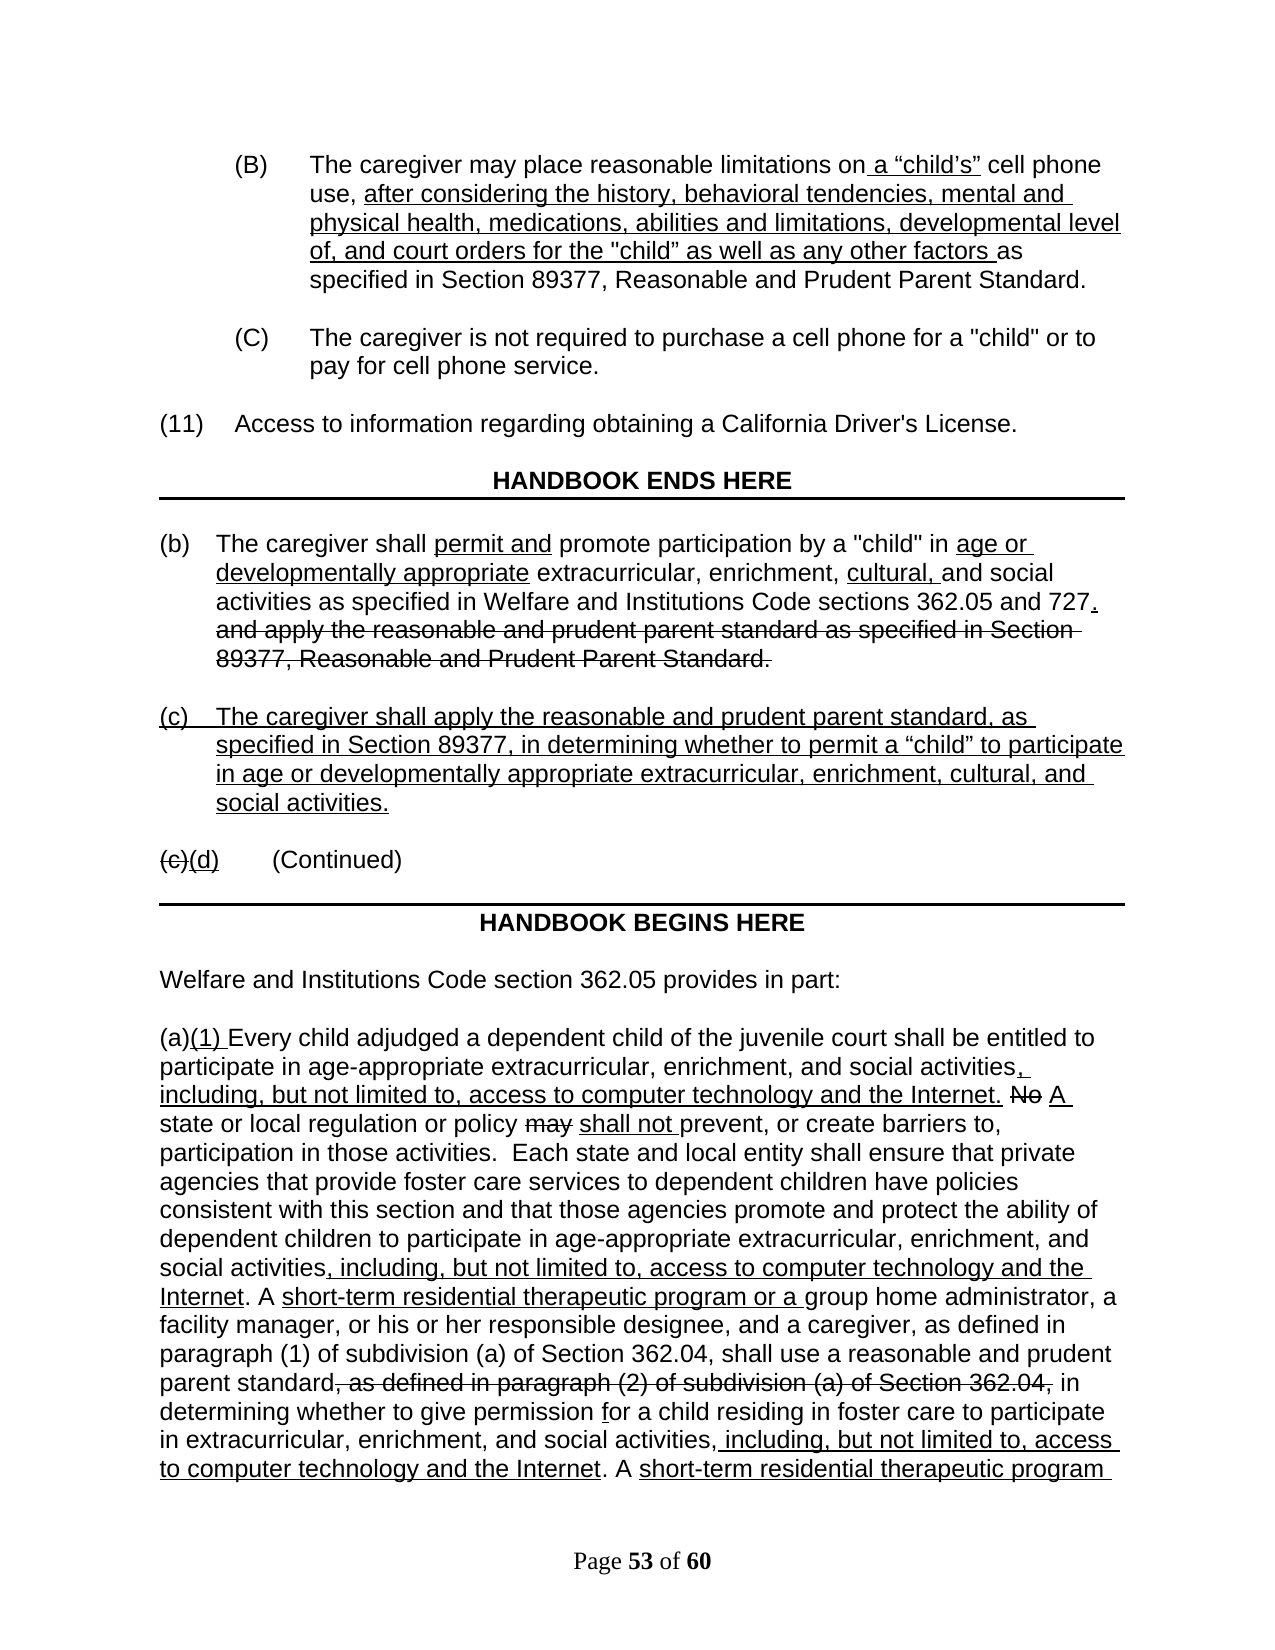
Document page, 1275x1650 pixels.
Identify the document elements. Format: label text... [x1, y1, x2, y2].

text HANDBOOK BEGINS HERE [159, 906, 1125, 937]
text (11) Access to information regarding obtaining a California Driver's License. [159, 409, 1125, 437]
text (C) The caregiver is not required to purchase a cell phone for a "child" or to pay for cell phone service. [159, 322, 1125, 380]
text (B) The caregiver may place reasonable limitations on a “child’s” cell phone use, after considering the history, behavioral tendencies, mental and physical health, medications, abilities and limitations, developmental level of, and court orders for the "child” as well as any other factors as specified in Section 89377, Reasonable and Prudent Parent Standard. [234, 150, 1125, 294]
text (b) The caregiver shall permit and promote participation by a "child" in age or developmentally appropriate extracurricular, enrichment, cultural, and social activities as specified in Welfare and Institutions Code sections 362.05 and 727. and apply the reasonable and prudent parent standard as specified in Section 89377, Reasonable and Prudent Parent Standard. [159, 529, 1125, 673]
text Welfare and Institutions Code section 362.05 provides in part: [159, 965, 1125, 994]
text (c) The caregiver shall apply the reasonable and prudent parent standard, as specified in Section 89377, in determining whether to permit a “child” to participate in age or developmentally appropriate extracurricular, enrichment, cultural, and social activities. [159, 701, 1125, 816]
text (c)(d) (Continued) [159, 845, 1125, 874]
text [159, 1023, 1125, 1483]
text HANDBOOK ENDS HERE [159, 466, 1125, 497]
